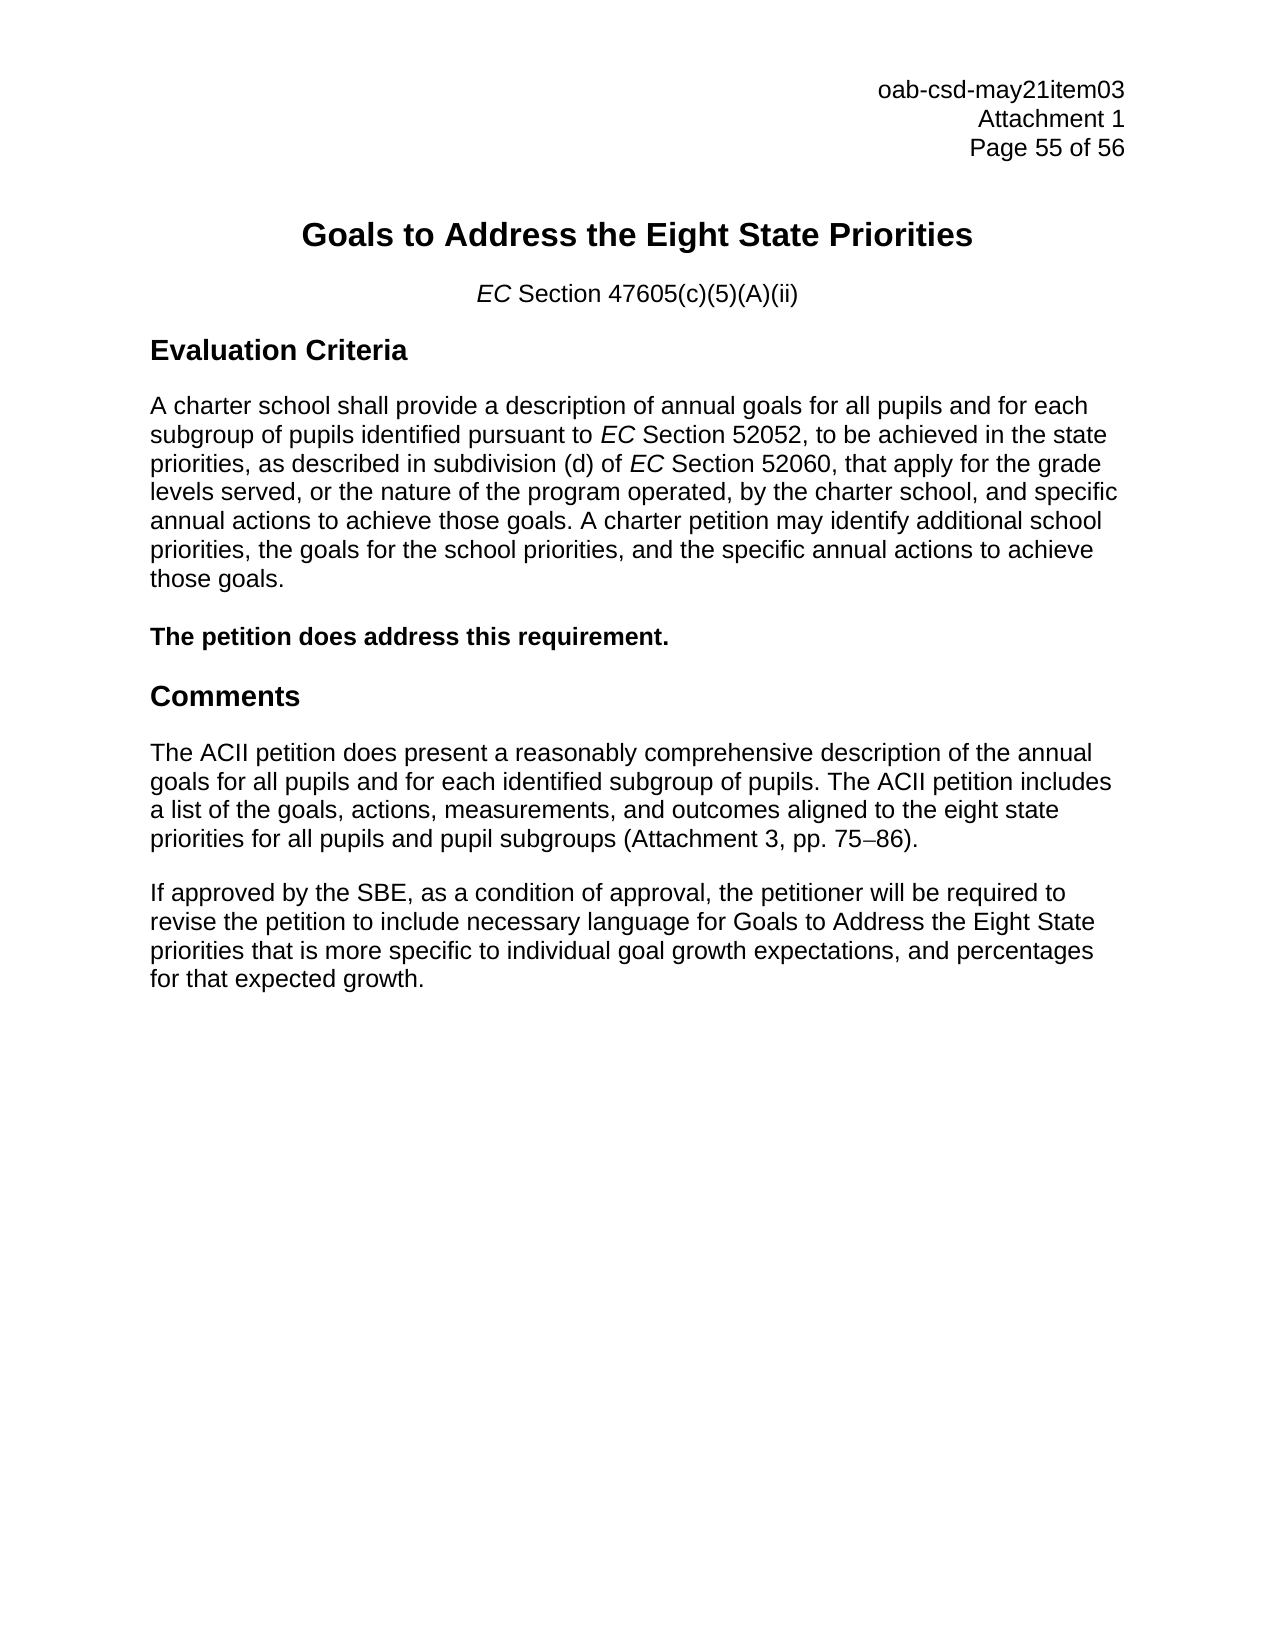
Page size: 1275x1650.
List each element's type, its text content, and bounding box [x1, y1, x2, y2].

text A charter school shall provide a description of annual goals for all pupils and for each subgroup of pupils identified pursuant to EC Section 52052, to be achieved in the state priorities, as described in subdivision (d) of EC Section 52060, that apply for the grade levels served, or the nature of the program operated, by the charter school, and specific annual actions to achieve those goals. A charter petition may identify additional school priorities, the goals for the school priorities, and the specific annual actions to achieve those goals. [150, 391, 1125, 592]
text EC Section 47605(c)(5)(A)(ii) [150, 279, 1125, 308]
subtitle Goals to Address the Eight State Priorities [150, 215, 1125, 254]
text The ACII petition does present a reasonably comprehensive description of the annual goals for all pupils and for each identified subgroup of pupils. The ACII petition includes a list of the goals, actions, measurements, and outcomes aligned to the eight state priorities for all pupils and pupil subgroups (Attachment 3, pp. 75–86). [150, 738, 1125, 853]
subtitle Evaluation Criteria [150, 333, 1125, 366]
text If approved by the SBE, as a condition of approval, the petitioner will be required to revise the petition to include necessary language for Goals to Address the Eight State priorities that is more specific to individual goal growth expectations, and percentages for that expected growth. [150, 878, 1125, 993]
text The petition does address this requirement. [150, 622, 1125, 650]
subtitle Comments [150, 679, 1125, 713]
